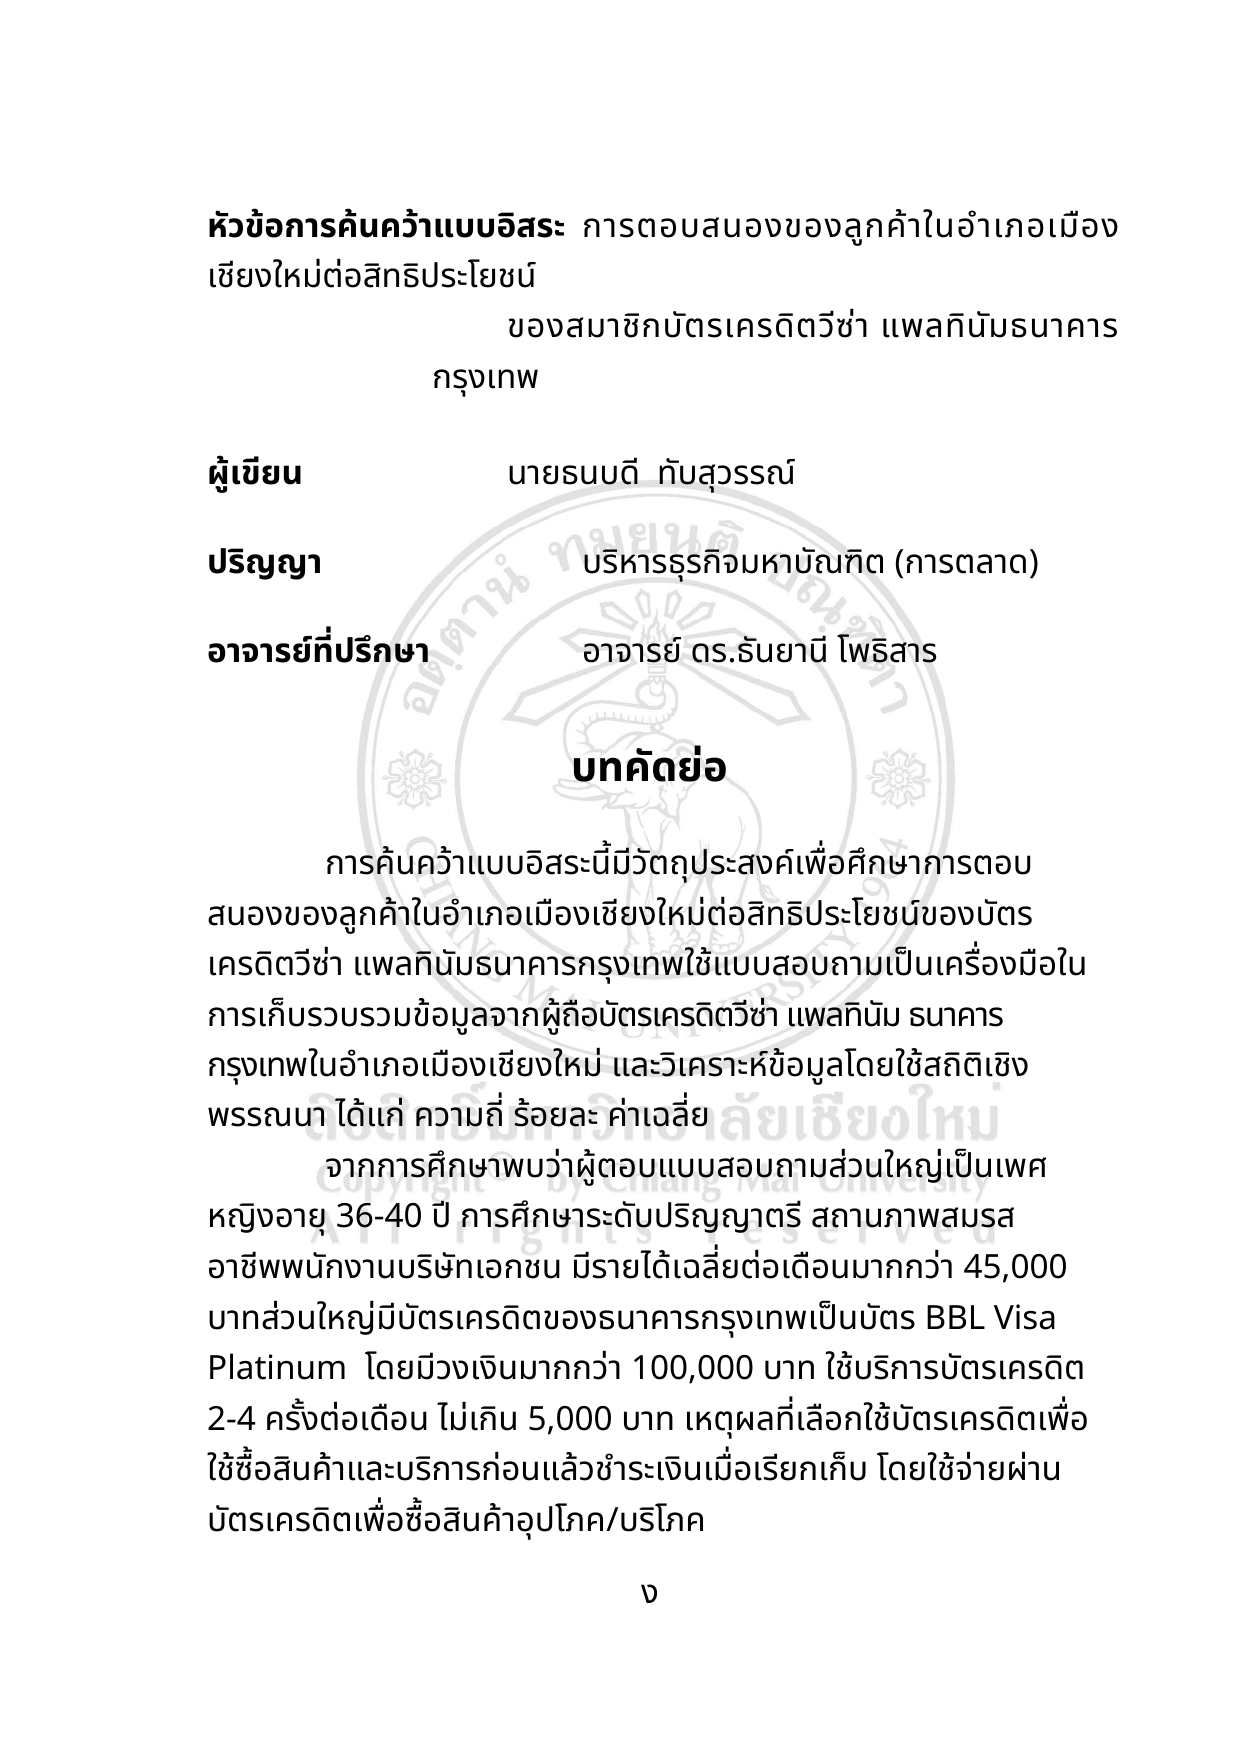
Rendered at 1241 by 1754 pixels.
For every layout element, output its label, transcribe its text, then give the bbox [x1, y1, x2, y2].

picture [206, 248, 1093, 1501]
text ผู้เขียน นายธนบดี ทับสุวรรณ์ [207, 449, 1092, 499]
text จากการศึกษาพบว่าผู้ตอบแบบสอบถามส่วนใหญ่เป็นเพศหญิงอายุ 36-40 ปี การศึกษาระดับปริญญาตรี สถานภาพสมรส อาชีพพนักงานบริษัทเอกชน มีรายได้เฉลี่ยต่อเดือนมากกว่า 45,000 บาทส่วนใหญ่มีบัตรเครดิตของธนาคารกรุงเทพเป็นบัตร BBL Visa Platinum โดยมีวงเงินมากกว่า 100,000 บาท ใช้บริการบัตรเครดิต 2-4 ครั้งต่อเดือน ไม่เกิน 5,000 บาท เหตุผลที่เลือกใช้บัตรเครดิตเพื่อใช้ซื้อสินค้าและบริการก่อนแล้วชำระเงินเมื่อเรียกเก็บ โดยใช้จ่ายผ่านบัตรเครดิตเพื่อซื้อสินค้าอุปโภค/บริโภค [207, 1142, 1092, 1546]
text บทคัดย่อ [207, 737, 1092, 800]
text ปริญญา บริหารธุรกิจมหาบัณฑิต (การตลาด) [207, 537, 1092, 588]
text อาจารย์ที่ปรึกษา อาจารย์ ดร.ธันยานี โพธิสาร [207, 626, 1092, 677]
text การค้นคว้าแบบอิสระนี้มีวัตถุประสงค์เพื่อศึกษาการตอบสนองของลูกค้าในอำเภอเมืองเชียงใหม่ต่อสิทธิประโยชน์ของบัตรเครดิตวีซ่า แพลทินัมธนาคารกรุงเทพใช้แบบสอบถามเป็นเครื่องมือในการเก็บรวบรวมข้อมูลจากผู้ถือบัตรเครดิตวีซ่า แพลทินัม ธนาคารกรุงเทพในอำเภอเมืองเชียงใหม่ และวิเคราะห์ข้อมูลโดยใช้สถิติเชิงพรรณนา ได้แก่ ความถี่ ร้อยละ ค่าเฉลี่ย [207, 839, 1092, 1142]
text ของสมาชิกบัตรเครดิตวีซ่า แพลทินัมธนาคารกรุงเทพ [432, 302, 1119, 403]
text หัวข้อการค้นคว้าแบบอิสระ การตอบสนองของลูกค้าในอำเภอเมืองเชียงใหม่ต่อสิทธิประโยชน์ [207, 202, 1119, 302]
